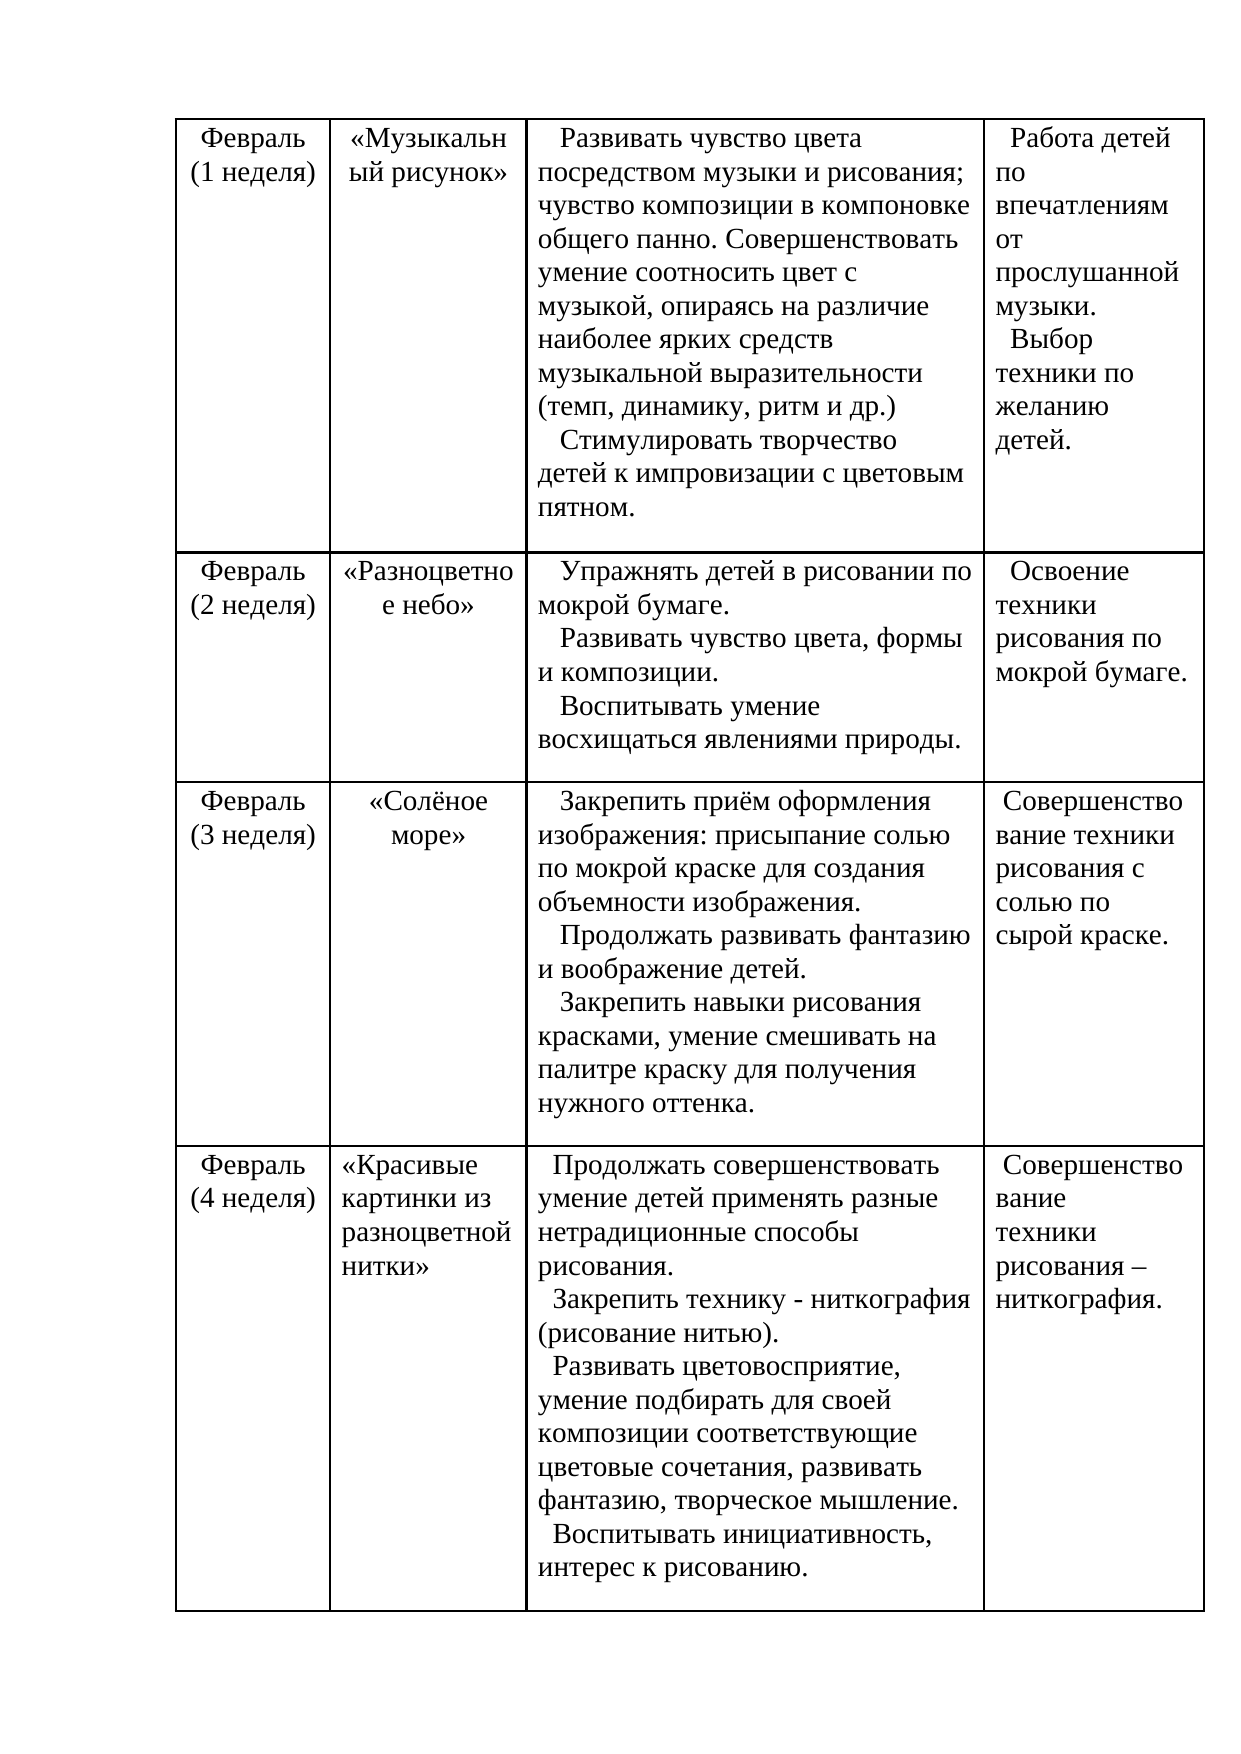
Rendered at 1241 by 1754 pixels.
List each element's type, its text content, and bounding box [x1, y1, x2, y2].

table_cell Упражнять детей в рисовании по мокрой бумаге. Развивать чувство цвета, формы и композиции. Воспитывать умение восхищаться явлениями природы. [528, 554, 983, 781]
table_cell Продолжать совершенствовать умение детей применять разные нетрадиционные способы рисования. Закрепить технику - ниткография (рисование нитью). Развивать цветовосприятие, умение подбирать для своей композиции соответствующие цветовые сочетания, развивать фантазию, творческое мышление. Воспитывать инициативность, интерес к рисованию. [528, 1147, 983, 1609]
table_cell «Солёное море» [331, 783, 525, 1145]
table_cell Февраль (2 неделя) [177, 554, 329, 781]
table_cell Работа детей по впечатлениям от прослушанной музыки. Выбор техники по желанию детей. [985, 120, 1203, 551]
table_cell Развивать чувство цвета посредством музыки и рисования; чувство композиции в компоновке общего панно. Совершенствовать умение соотносить цвет с музыкой, опираясь на различие наиболее ярких средств музыкальной выразительности (темп, динамику, ритм и др.) Стимулировать творчество детей к импровизации с цветовым пятном. [528, 120, 983, 551]
table_cell «Разноцветное небо» [331, 554, 525, 781]
table_cell Совершенствование техники рисования – ниткография. [985, 1147, 1203, 1609]
table_cell Февраль (4 неделя) [177, 1147, 329, 1609]
table_cell «Красивые картинки из разноцветной нитки» [331, 1147, 525, 1609]
table_cell Закрепить приём оформления изображения: присыпание солью по мокрой краске для создания объемности изображения. Продолжать развивать фантазию и воображение детей. Закрепить навыки рисования красками, умение смешивать на палитре краску для получения нужного оттенка. [528, 783, 983, 1145]
table_cell «Музыкальный рисунок» [331, 120, 525, 551]
table_cell Февраль (3 неделя) [177, 783, 329, 1145]
table_cell Февраль (1 неделя) [177, 120, 329, 551]
table_cell Освоение техники рисования по мокрой бумаге. [985, 554, 1203, 781]
table_cell Совершенствование техники рисования с солью по сырой краске. [985, 783, 1203, 1145]
